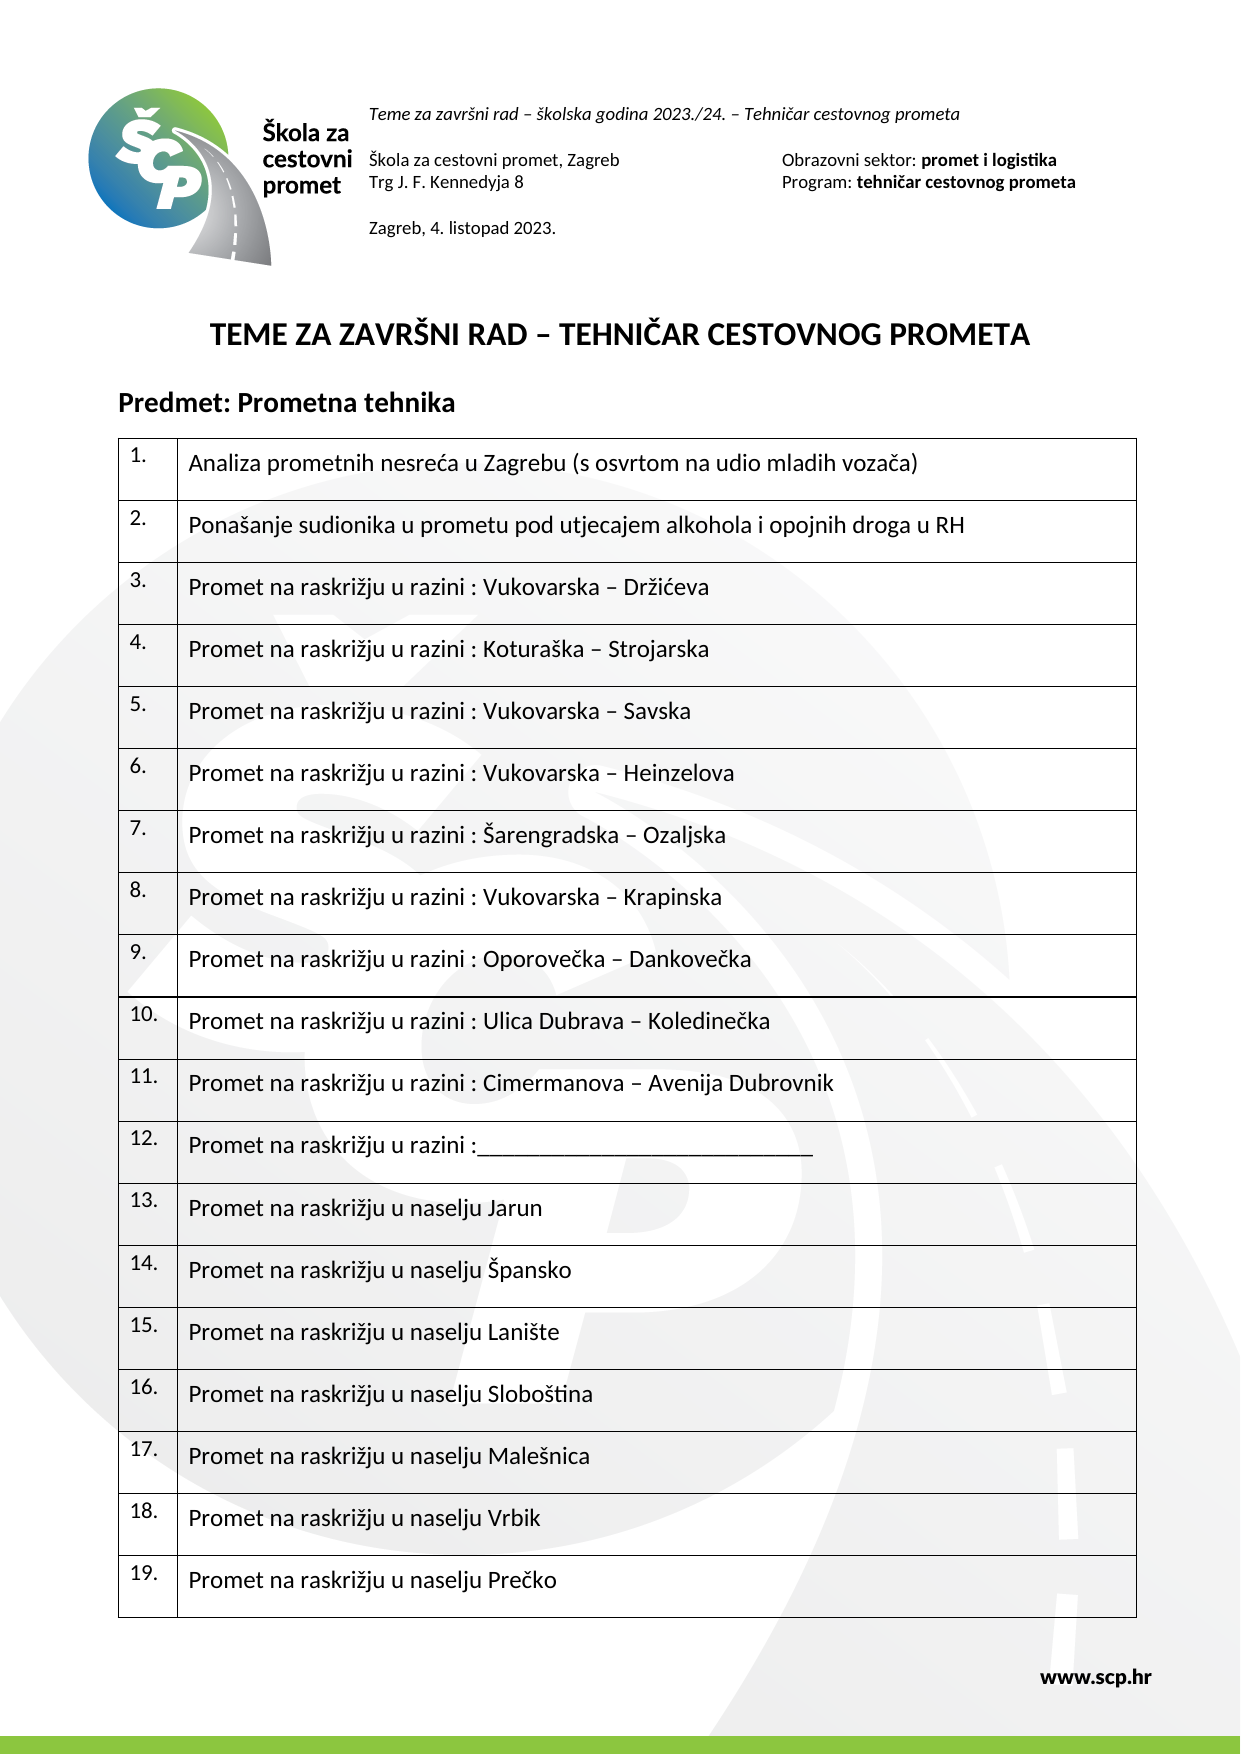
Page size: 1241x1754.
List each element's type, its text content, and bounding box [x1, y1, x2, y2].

table_cell Promet na raskrižju u razini : Cimermanova – Avenija Dubrovnik [178, 1060, 1136, 1121]
table_cell [119, 1122, 177, 1183]
table_cell [119, 1556, 177, 1617]
table_cell Promet na raskrižju u razini : Vukovarska – Krapinska [178, 873, 1136, 934]
table_cell Promet na raskrižju u razini : Koturaška – Strojarska [178, 625, 1136, 686]
table_cell [119, 873, 177, 934]
table_cell [119, 563, 177, 624]
table_cell Promet na raskrižju u naselju Lanište [178, 1308, 1136, 1369]
table_cell Promet na raskrižju u razini : Ulica Dubrava – Koledinečka [178, 998, 1136, 1058]
table_cell [119, 1184, 177, 1245]
table_cell [119, 625, 177, 686]
table_cell [119, 998, 177, 1058]
table_cell [119, 1246, 177, 1307]
picture [0, 0, 1241, 1754]
table_cell Promet na raskrižju u razini : Vukovarska – Heinzelova [178, 749, 1136, 810]
table_cell [119, 749, 177, 810]
text TEME ZA ZAVRŠNI RAD – TEHNIČAR CESTOVNOG PROMETA [118, 313, 1122, 354]
table_cell Promet na raskrižju u razini : Vukovarska – Savska [178, 687, 1136, 748]
table_cell Promet na raskrižju u naselju Malešnica [178, 1432, 1136, 1493]
table_cell [119, 1060, 177, 1121]
table_cell [119, 1308, 177, 1369]
table_cell Promet na raskrižju u naselju Špansko [178, 1246, 1136, 1307]
table_cell Promet na raskrižju u naselju Jarun [178, 1184, 1136, 1245]
table_cell [119, 1370, 177, 1431]
table_cell [119, 1494, 177, 1555]
table_header [119, 439, 177, 500]
table_cell Promet na raskrižju u naselju Prečko [178, 1556, 1136, 1617]
text Predmet: Prometna tehnika [118, 384, 1122, 420]
table_cell Promet na raskrižju u naselju Vrbik [178, 1494, 1136, 1555]
table_cell [119, 1432, 177, 1493]
table_header Analiza prometnih nesreća u Zagrebu (s osvrtom na udio mladih vozača) [178, 439, 1136, 500]
table_cell [119, 811, 177, 872]
table_cell Promet na raskrižju u razini : Šarengradska – Ozaljska [178, 811, 1136, 872]
table_cell [119, 501, 177, 562]
table_cell Ponašanje sudionika u prometu pod utjecajem alkohola i opojnih droga u RH [178, 501, 1136, 562]
table_cell [119, 687, 177, 748]
table_cell [119, 935, 177, 996]
table_cell Promet na raskrižju u naselju Sloboština [178, 1370, 1136, 1431]
table_cell Promet na raskrižju u razini : Oporovečka – Dankovečka [178, 935, 1136, 996]
table_cell Promet na raskrižju u razini :___________________________ [178, 1122, 1136, 1183]
table_cell Promet na raskrižju u razini : Vukovarska – Držićeva [178, 563, 1136, 624]
